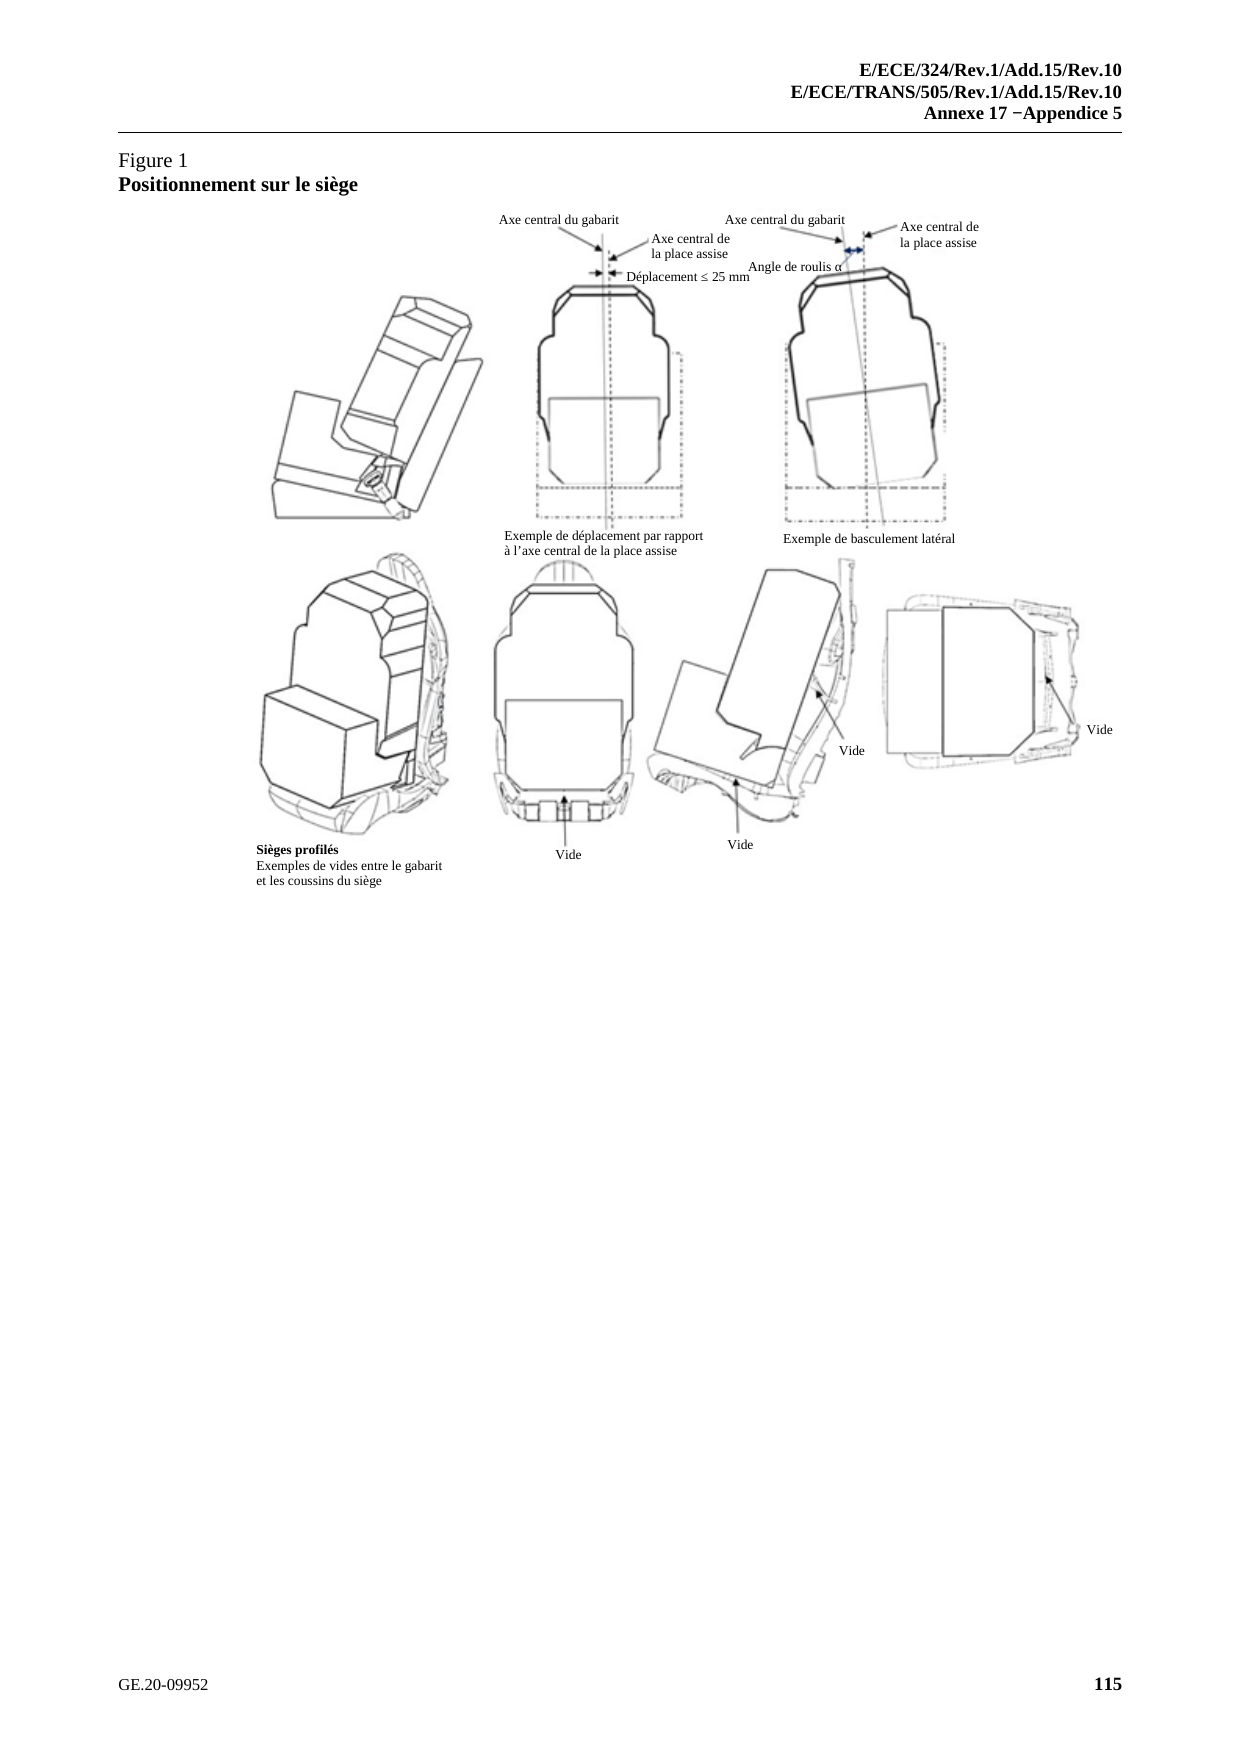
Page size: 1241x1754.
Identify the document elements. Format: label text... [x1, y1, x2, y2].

subtitle Figure 1 Positionnement sur le siège [118, 148, 1122, 196]
picture [236, 208, 1119, 895]
